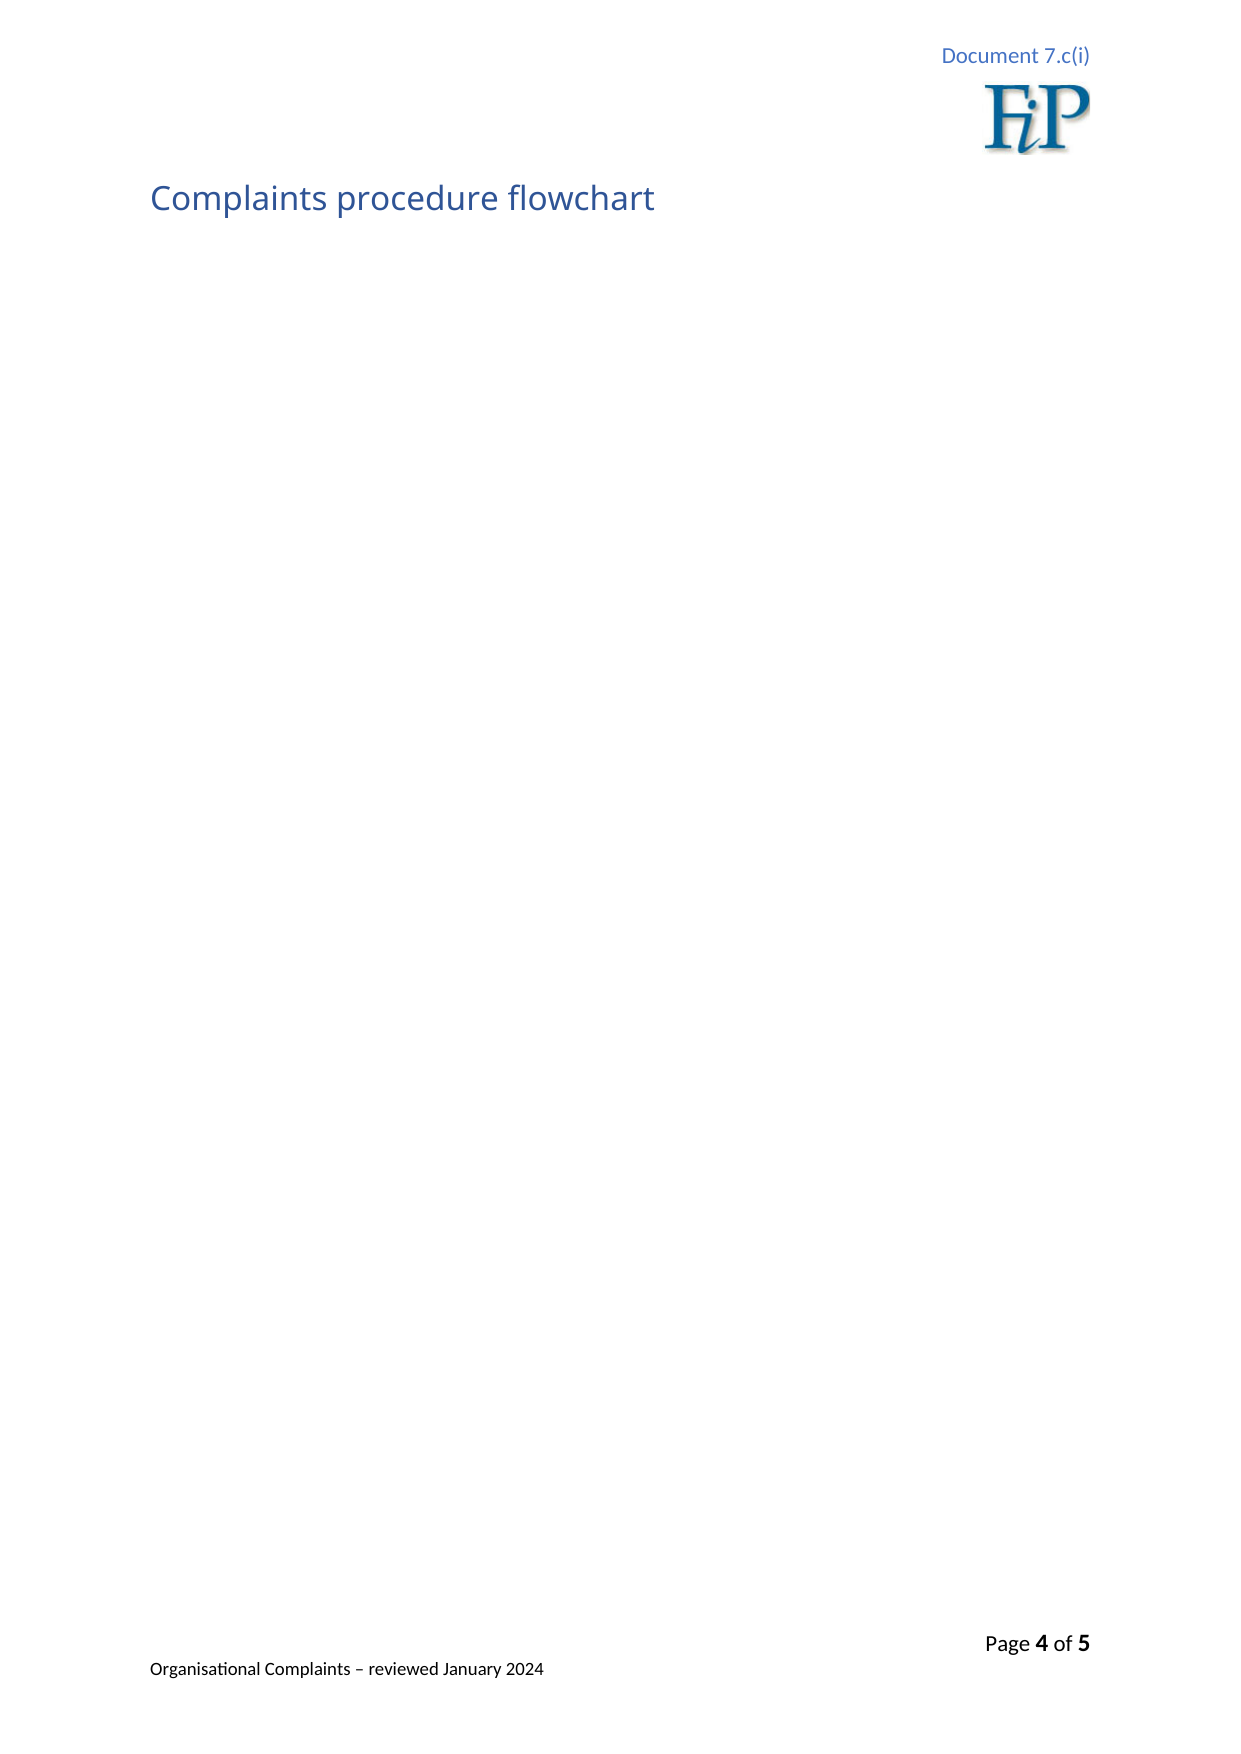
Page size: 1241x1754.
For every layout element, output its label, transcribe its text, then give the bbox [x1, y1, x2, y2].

picture [981, 81, 1091, 155]
subtitle Complaints procedure flowchart [150, 175, 1090, 220]
